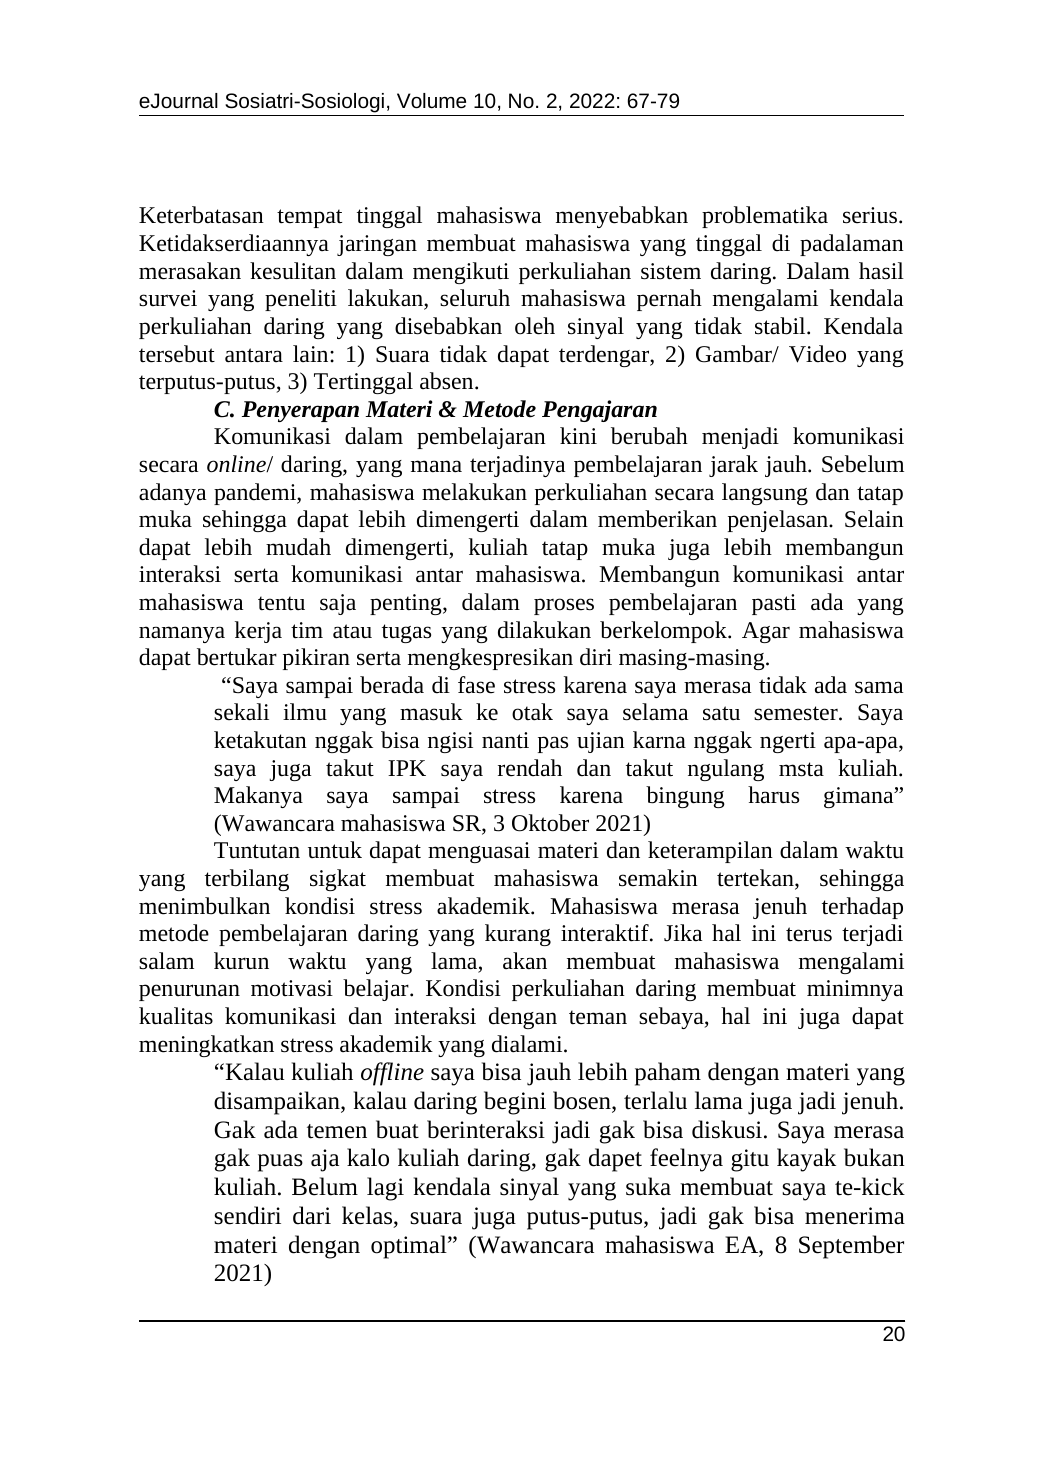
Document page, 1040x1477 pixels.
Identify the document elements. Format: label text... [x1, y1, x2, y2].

text Tuntutan untuk dapat menguasai materi dan keterampilan dalam waktu yang terbilang sigkat membuat mahasiswa semakin tertekan, sehingga menimbulkan kondisi stress akademik. Mahasiswa merasa jenuh terhadap metode pembelajaran daring yang kurang interaktif. Jika hal ini terus terjadi salam kurun waktu yang lama, akan membuat mahasiswa mengalami penurunan motivasi belajar. Kondisi perkuliahan daring membuat minimnya kualitas komunikasi dan interaksi dengan teman sebaya, hal ini juga dapat meningkatkan stress akademik yang dialami. [139, 836, 905, 1057]
text “Saya sampai berada di fase stress karena saya merasa tidak ada sama sekali ilmu yang masuk ke otak saya selama satu semester. Saya ketakutan nggak bisa ngisi nanti pas ujian karna nggak ngerti apa-apa, saya juga takut IPK saya rendah dan takut ngulang msta kuliah. Makanya saya sampai stress karena bingung harus gimana” (Wawancara mahasiswa SR, 3 Oktober 2021) [214, 671, 905, 836]
text Keterbatasan tempat tinggal mahasiswa menyebabkan problematika serius. Ketidakserdiaannya jaringan membuat mahasiswa yang tinggal di padalaman merasakan kesulitan dalam mengikuti perkuliahan sistem daring. Dalam hasil survei yang peneliti lakukan, seluruh mahasiswa pernah mengalami kendala perkuliahan daring yang disebabkan oleh sinyal yang tidak stabil. Kendala tersebut antara lain: 1) Suara tidak dapat terdengar, 2) Gambar/ Video yang terputus-putus, 3) Tertinggal absen. [139, 202, 905, 395]
text Komunikasi dalam pembelajaran kini berubah menjadi komunikasi secara online/ daring, yang mana terjadinya pembelajaran jarak jauh. Sebelum adanya pandemi, mahasiswa melakukan perkuliahan secara langsung dan tatap muka sehingga dapat lebih dimengerti dalam memberikan penjelasan. Selain dapat lebih mudah dimengerti, kuliah tatap muka juga lebih membangun interaksi serta komunikasi antar mahasiswa. Membangun komunikasi antar mahasiswa tentu saja penting, dalam proses pembelajaran pasti ada yang namanya kerja tim atau tugas yang dilakukan berkelompok. Agar mahasiswa dapat bertukar pikiran serta mengkespresikan diri masing-masing. [139, 422, 905, 671]
text C. Penyerapan Materi & Metode Pengajaran [139, 395, 905, 422]
text “Kalau kuliah offline saya bisa jauh lebih paham dengan materi yang disampaikan, kalau daring begini bosen, terlalu lama juga jadi jenuh. Gak ada temen buat berinteraksi jadi gak bisa diskusi. Saya merasa gak puas aja kalo kuliah daring, gak dapet feelnya gitu kayak bukan kuliah. Belum lagi kendala sinyal yang suka membuat saya te-kick sendiri dari kelas, suara juga putus-putus, jadi gak bisa menerima materi dengan optimal” (Wawancara mahasiswa EA, 8 September 2021) [214, 1057, 905, 1287]
